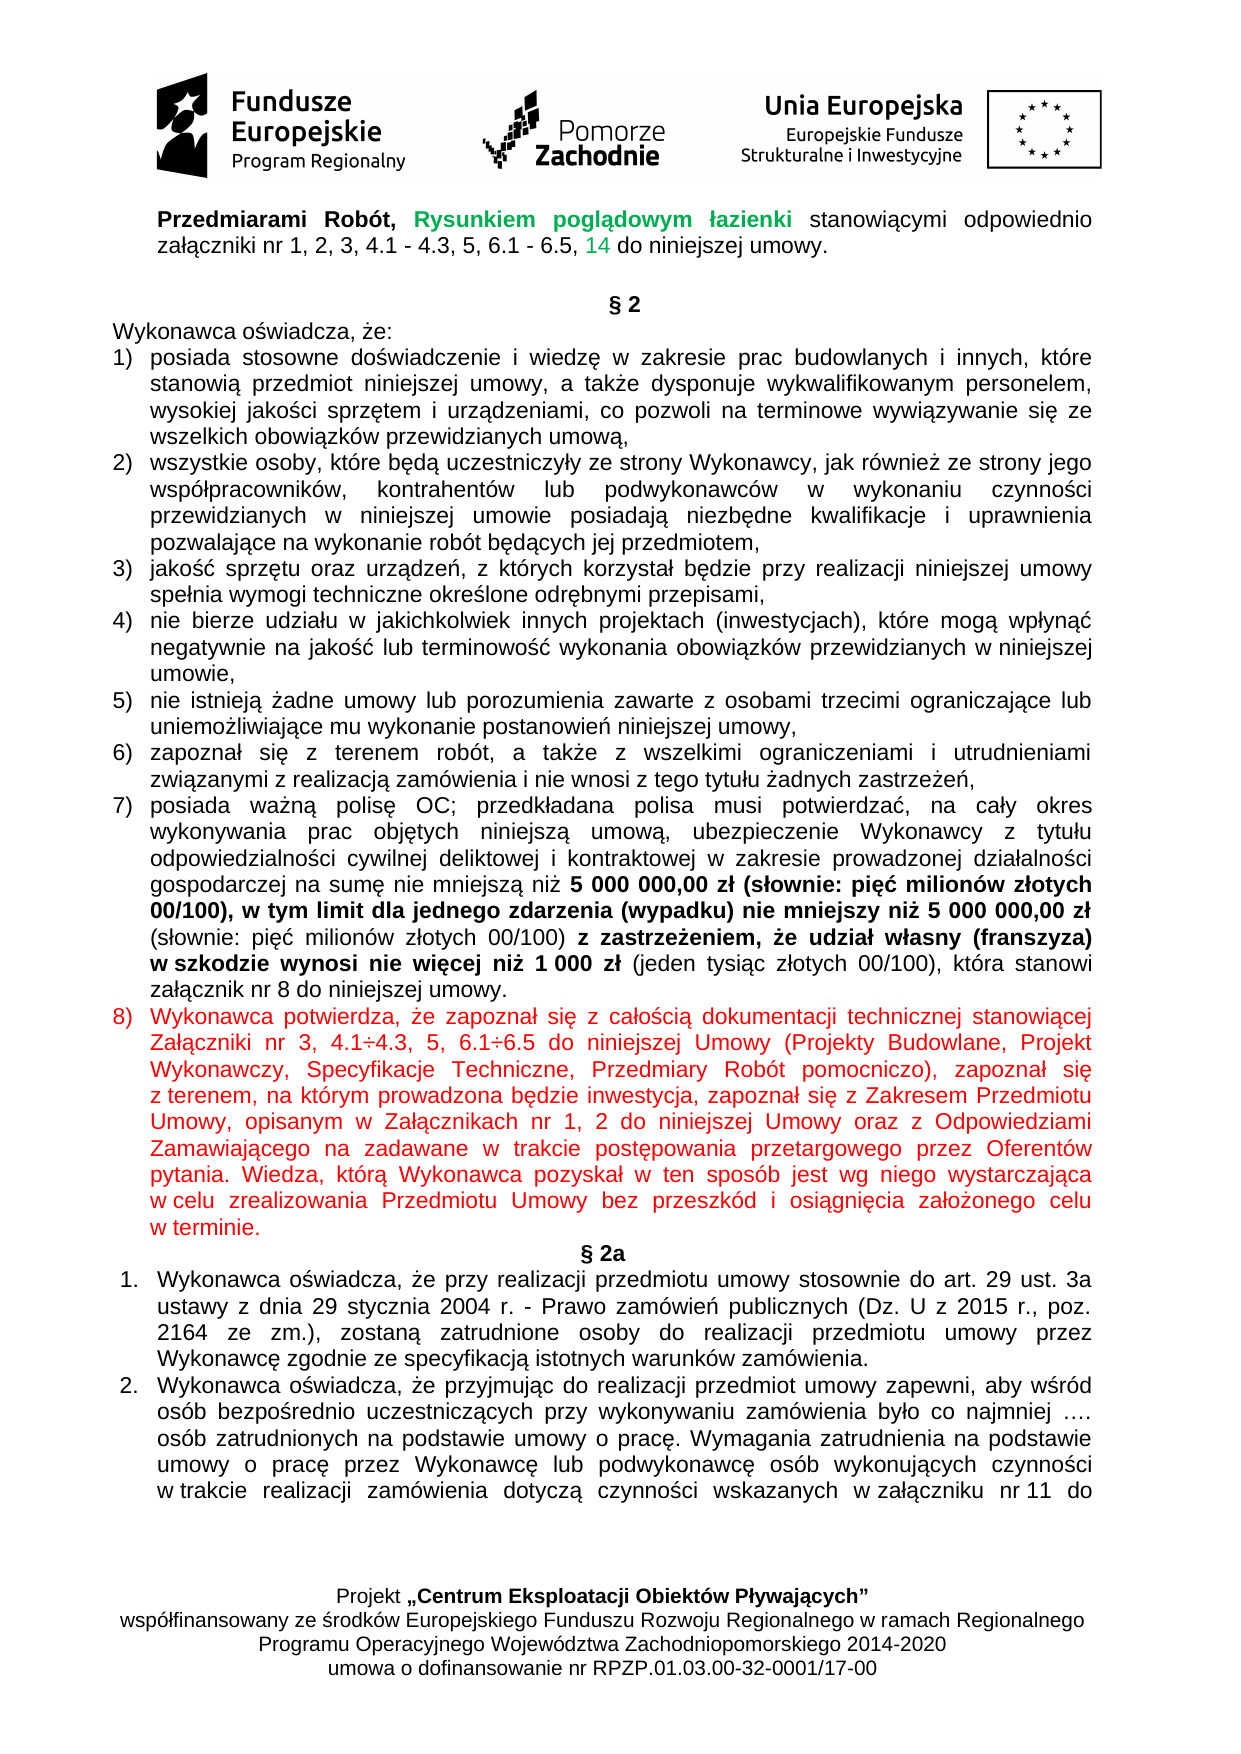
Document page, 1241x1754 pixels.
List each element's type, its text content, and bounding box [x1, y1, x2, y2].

list posiada ważną polisę OC; przedkładana polisa musi potwierdzać, na cały okres wykonywania prac objętych niniejszą umową, ubezpieczenie Wykonawcy z tytułu odpowiedzialności cywilnej deliktowej i kontraktowej w zakresie prowadzonej działalności gospodarczej na sumę nie mniejszą niż 5 000 000,00 zł (słownie: pięć milionów złotych 00/100), w tym limit dla jednego zdarzenia (wypadku) nie mniejszy niż 5 000 000,00 zł (słownie: pięć milionów złotych 00/100) z zastrzeżeniem, że udział własny (franszyza) w szkodzie wynosi nie więcej niż 1 000 zł (jeden tysiąc złotych 00/100), która stanowi załącznik nr 8 do niniejszej umowy. [112, 792, 1093, 1003]
list wszystkie osoby, które będą uczestniczyły ze strony Wykonawcy, jak również ze strony jego współpracowników, kontrahentów lub podwykonawców w wykonaniu czynności przewidzianych w niniejszej umowie posiadają niezbędne kwalifikacje i uprawnienia pozwalające na wykonanie robót będących jej przedmiotem, [112, 449, 1093, 555]
list posiada stosowne doświadczenie i wiedzę w zakresie prac budowlanych i innych, które stanowią przedmiot niniejszej umowy, a także dysponuje wykwalifikowanym personelem, wysokiej jakości sprzętem i urządzeniami, co pozwoli na terminowe wywiązywanie się ze wszelkich obowiązków przewidzianych umową, [112, 344, 1093, 449]
text § 2a [112, 1240, 1093, 1266]
list Wykonawca oświadcza, że przy realizacji przedmiotu umowy stosownie do art. 29 ust. 3a ustawy z dnia 29 stycznia 2004 r. - Prawo zamówień publicznych (Dz. U z 2015 r., poz. 2164 ze zm.), zostaną zatrudnione osoby do realizacji przedmiotu umowy przez Wykonawcę zgodnie ze specyfikacją istotnych warunków zamówienia. [119, 1266, 1093, 1372]
list Wykonawca potwierdza, że zapoznał się z całością dokumentacji technicznej stanowiącej Załączniki nr 3, 4.1÷4.3, 5, 6.1÷6.5 do niniejszej Umowy (Projekty Budowlane, Projekt Wykonawczy, Specyfikacje Techniczne, Przedmiary Robót pomocniczo), zapoznał się z terenem, na którym prowadzona będzie inwestycja, zapoznał się z Zakresem Przedmiotu Umowy, opisanym w Załącznikach nr 1, 2 do niniejszej Umowy oraz z Odpowiedziami Zamawiającego na zadawane w trakcie postępowania przetargowego przez Oferentów pytania. Wiedza, którą Wykonawca pozyskał w ten sposób jest wg niego wystarczająca w celu zrealizowania Przedmiotu Umowy bez przeszkód i osiągnięcia założonego celu w terminie. [112, 1003, 1093, 1240]
text Wykonawca oświadcza, że: [112, 318, 1093, 344]
list nie istnieją żadne umowy lub porozumienia zawarte z osobami trzecimi ograniczające lub uniemożliwiające mu wykonanie postanowień niniejszej umowy, [112, 687, 1093, 739]
list zapoznał się z terenem robót, a także z wszelkimi ograniczeniami i utrudnieniami związanymi z realizacją zamówienia i nie wnosi z tego tytułu żadnych zastrzeżeń, [112, 739, 1093, 792]
list jakość sprzętu oraz urządzeń, z których korzystał będzie przy realizacji niniejszej umowy spełnia wymogi techniczne określone odrębnymi przepisami, [112, 555, 1093, 607]
text § 2 [157, 291, 1093, 318]
picture [156, 73, 1102, 178]
list nie bierze udziału w jakichkolwiek innych projektach (inwestycjach), które mogą wpłynąć negatywnie na jakość lub terminowość wykonania obowiązków przewidzianych w niniejszej umowie, [112, 607, 1093, 687]
